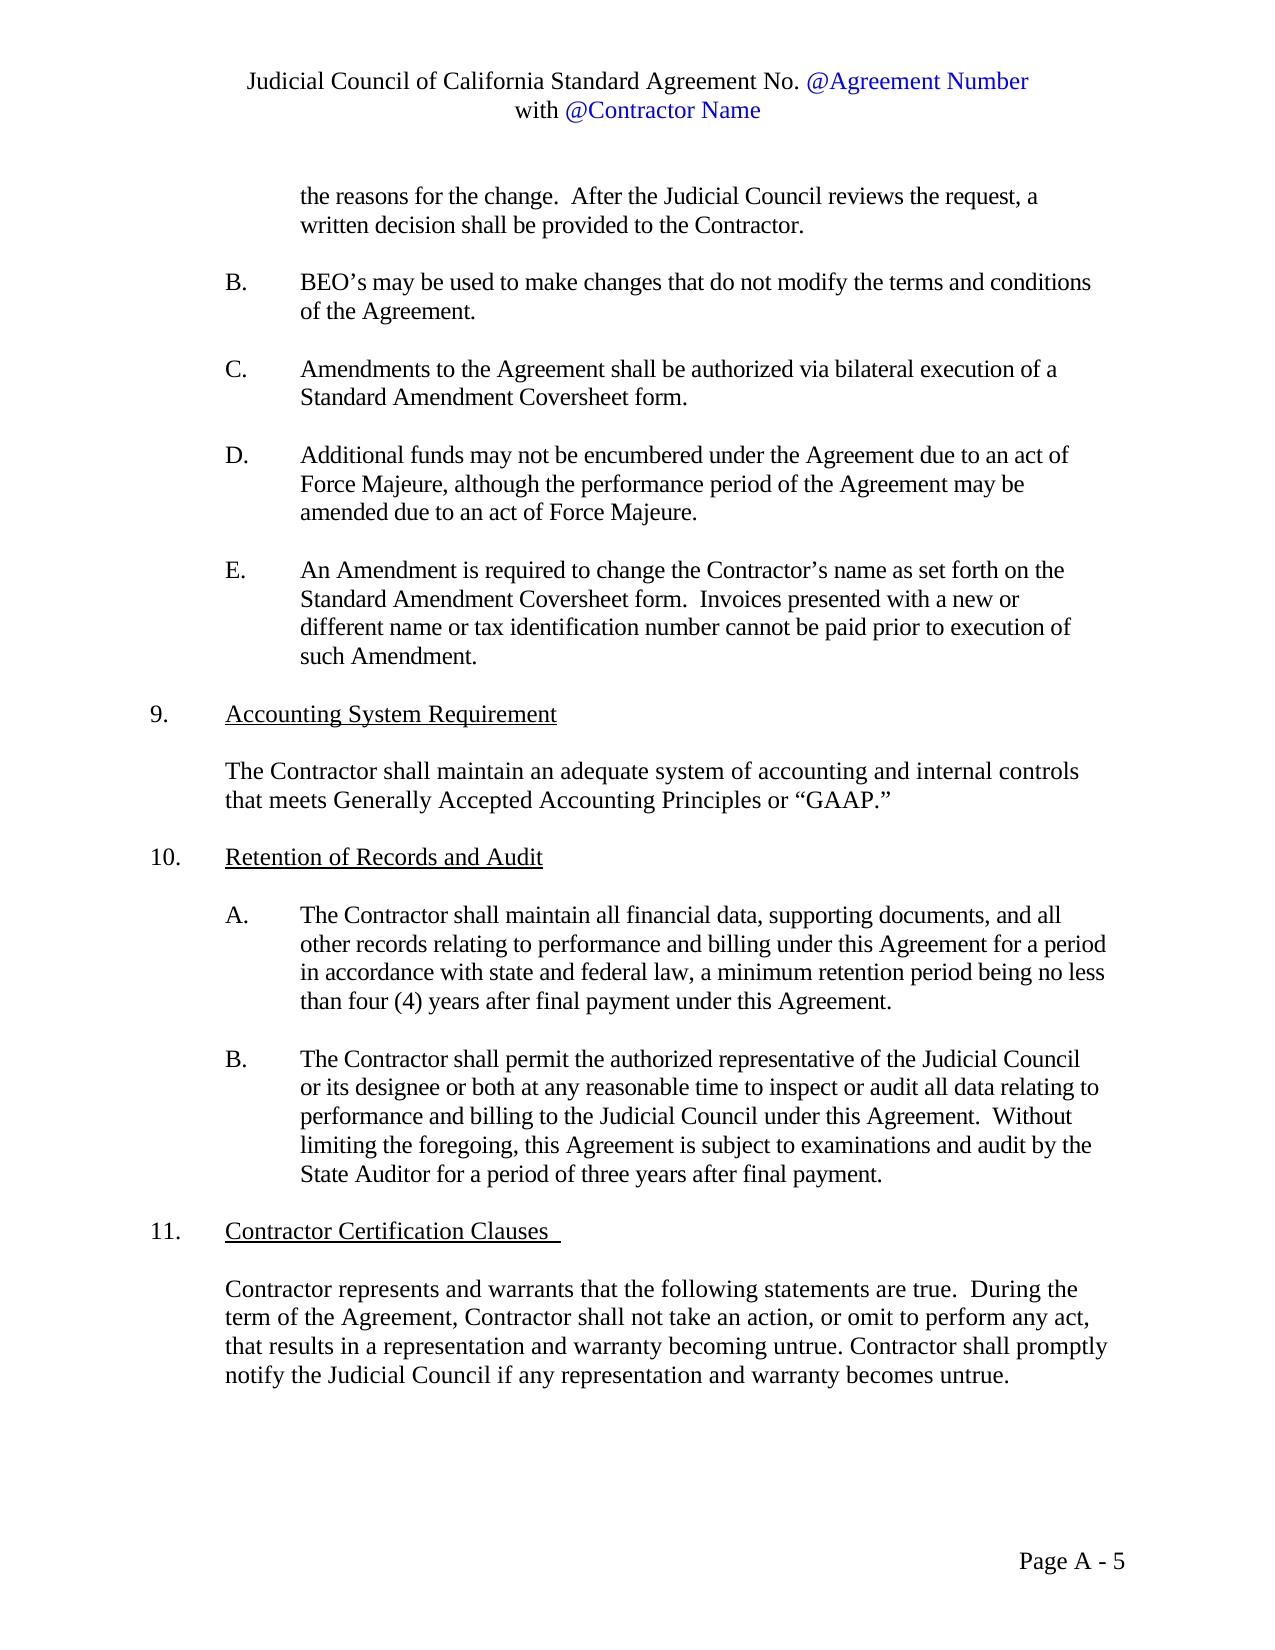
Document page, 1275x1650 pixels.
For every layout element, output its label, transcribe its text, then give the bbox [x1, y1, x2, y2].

text The Contractor shall maintain all financial data, supporting documents, and all other records relating to performance and billing under this Agreement for a period in accordance with state and federal law, a minimum retention period being no less than four (4) years after final payment under this Agreement. [225, 900, 1106, 1015]
text Amendments to the Agreement shall be authorized via bilateral execution of a Standard Amendment Coversheet form. [225, 354, 1106, 411]
text An Amendment is required to change the Contractor’s name as set forth on the Standard Amendment Coversheet form. Invoices presented with a new or different name or tax identification number cannot be paid prior to execution of such Amendment. [225, 555, 1106, 670]
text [225, 181, 1106, 239]
text BEO’s may be used to make changes that do not modify the terms and conditions of the Agreement. [225, 267, 1106, 325]
list Contractor represents and warrants that the following statements are true. During the term of the Agreement, Contractor shall not take an action, or omit to perform any act, that results in a representation and warranty becoming untrue. Contractor shall promptly notify the Judicial Council if any representation and warranty becomes untrue. [225, 1274, 1125, 1389]
text Additional funds may not be encumbered under the Agreement due to an act of Force Majeure, although the performance period of the Agreement may be amended due to an act of Force Majeure. [225, 440, 1106, 526]
subtitle The Contractor shall maintain an adequate system of accounting and internal controls that meets Generally Accepted Accounting Principles or “GAAP.” [225, 756, 1106, 814]
text The Contractor shall permit the authorized representative of the Judicial Council or its designee or both at any reasonable time to inspect or audit all data relating to performance and billing to the Judicial Council under this Agreement. Without limiting the foregoing, this Agreement is subject to examinations and audit by the State Auditor for a period of three years after final payment. [225, 1044, 1106, 1187]
text Contractor Certification Clauses [150, 1216, 1125, 1245]
text Retention of Records and Audit [150, 842, 1125, 871]
text Accounting System Requirement [150, 699, 1106, 727]
